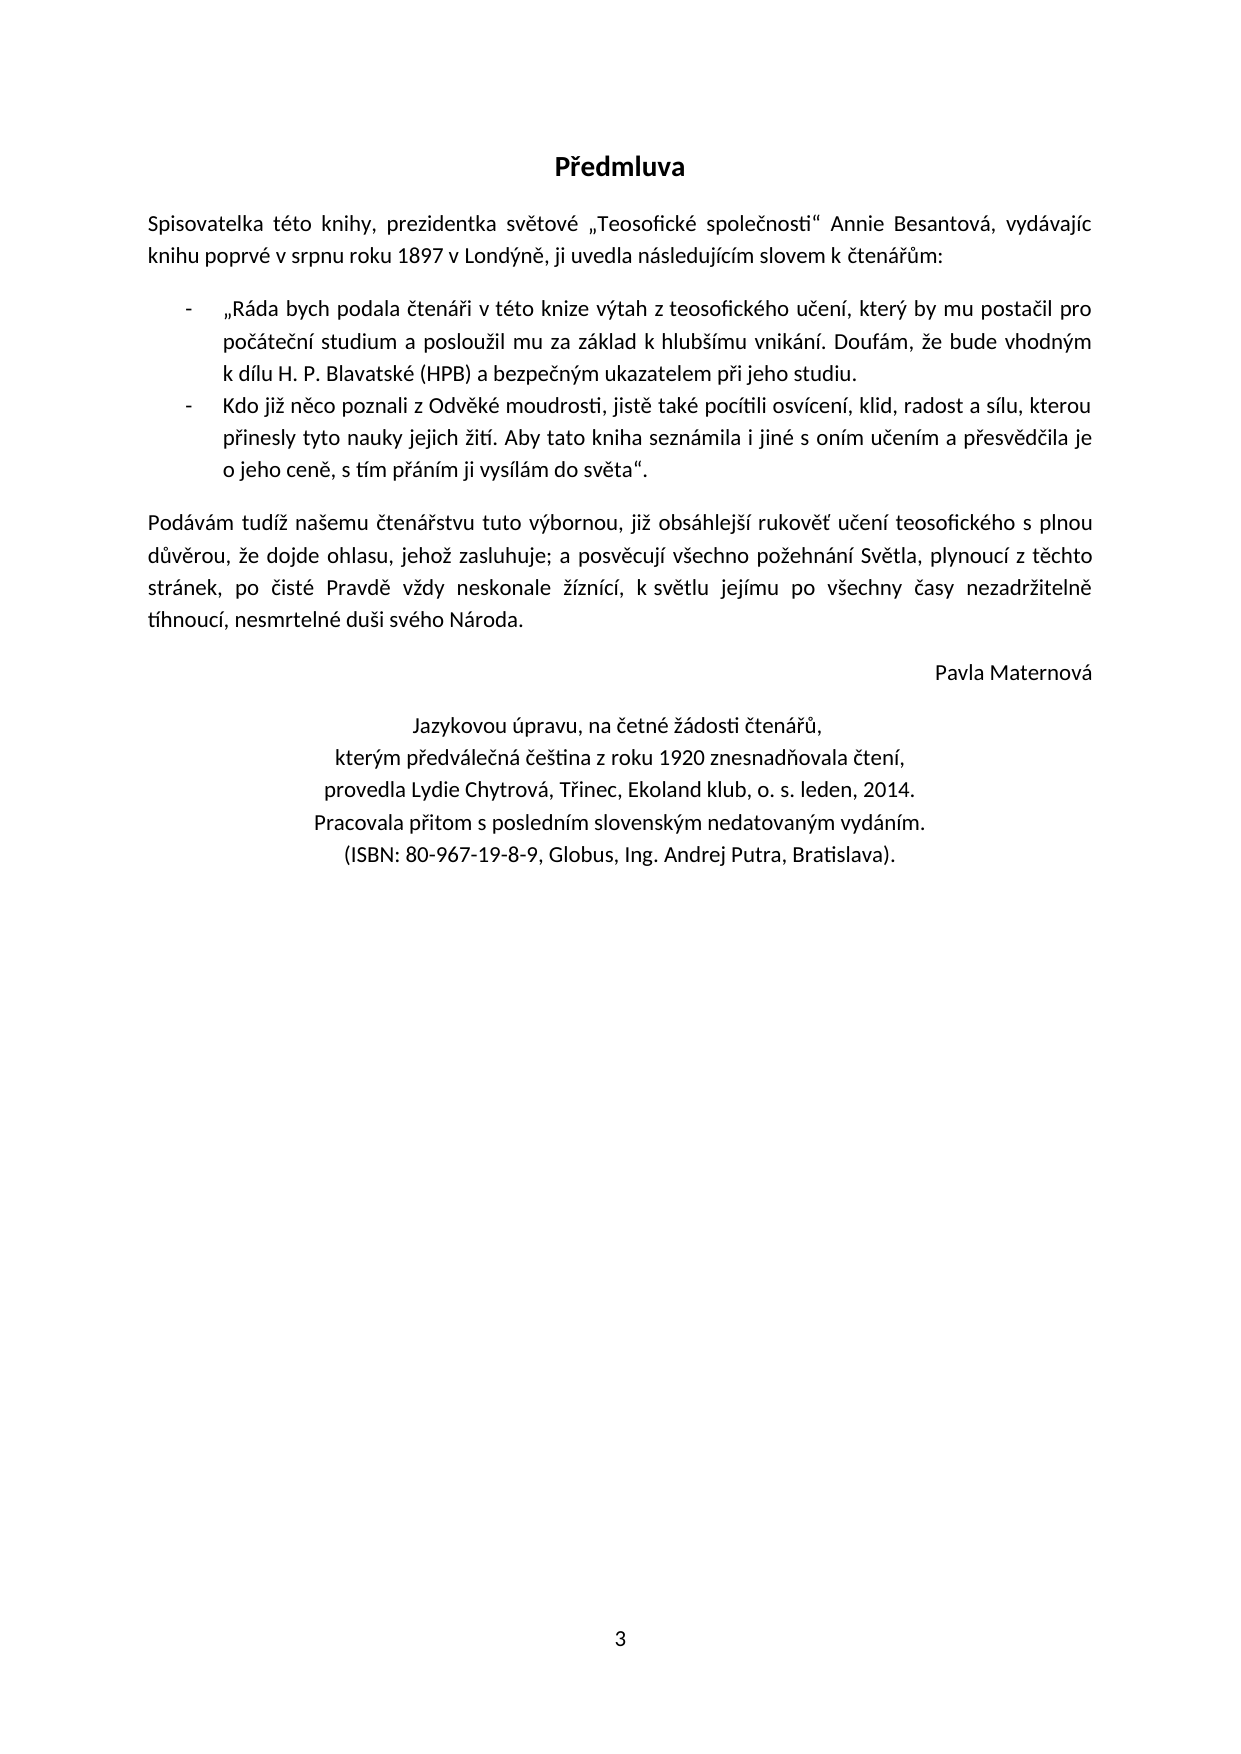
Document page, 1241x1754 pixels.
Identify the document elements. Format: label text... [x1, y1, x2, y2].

text Podávám tudíž našemu čtenářstvu tuto výbornou, již obsáhlejší rukověť učení teosofického s plnou důvěrou, že dojde ohlasu, jehož zasluhuje; a posvěcují všechno požehnání Světla, plynoucí z těchto stránek, po čisté Pravdě vždy neskonale žíznící, k světlu jejímu po všechny časy nezadržitelně tíhnoucí, nesmrtelné duši svého Národa. [148, 508, 1093, 633]
text provedla Lydie Chytrová, Třinec, Ekoland klub, o. s. leden, 2014. Pracovala přitom s posledním slovenským nedatovaným vydáním. (ISBN: 80-967-19-8-9, Globus, Ing. Andrej Putra, Bratislava). [148, 776, 1093, 868]
text Jazykovou úpravu, na četné žádosti čtenářů, kterým předválečná čeština z roku 1920 znesnadňovala čtení, [148, 711, 1093, 771]
text Spisovatelka této knihy, prezidentka světové „Teosofické společnosti“ Annie Besantová, vydávajíc knihu poprvé v srpnu roku 1897 v Londýně, ji uvedla následujícím slovem k čtenářům: [148, 209, 1093, 269]
text Pavla Maternová [148, 658, 1093, 686]
list Kdo již něco poznali z Odvěké moudrosti, jistě také pocítili osvícení, klid, radost a sílu, kterou přinesly tyto nauky jejich žití. Aby tato kniha seznámila i jiné s oním učením a přesvědčila je o jeho ceně, s tím přáním ji vysílám do světa“. [185, 391, 1093, 483]
list „Ráda bych podala čtenáři v této knize výtah z teosofického učení, který by mu postačil pro počáteční studium a posloužil mu za základ k hlubšímu vnikání. Doufám, že bude vhodným k dílu H. P. Blavatské (HPB) a bezpečným ukazatelem při jeho studiu. [185, 294, 1093, 387]
subtitle Předmluva [148, 148, 1093, 183]
